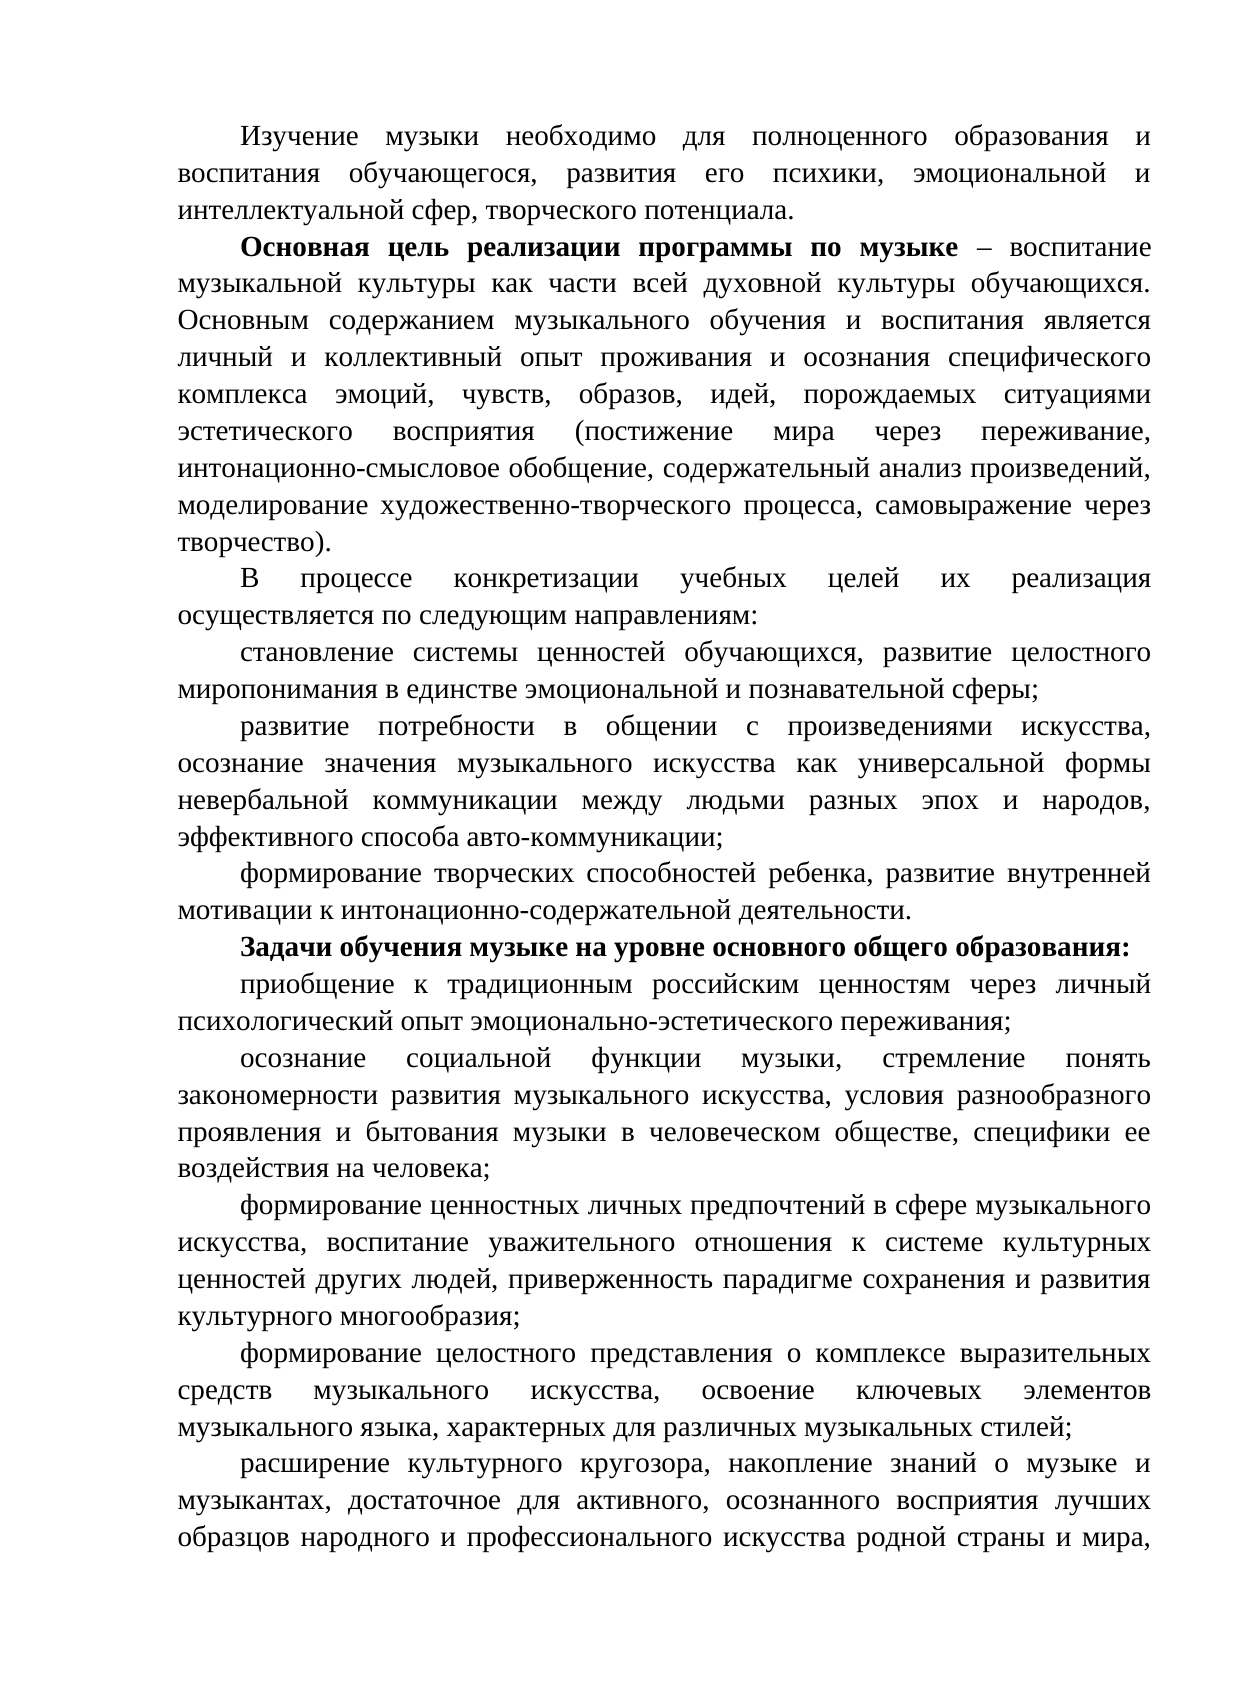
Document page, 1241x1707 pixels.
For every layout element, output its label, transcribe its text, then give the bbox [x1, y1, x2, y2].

text приобщение к традиционным российским ценностям через личный психологический опыт эмоционально-эстетического переживания; [177, 966, 1152, 1037]
text Задачи обучения музыке на уровне основного общего образования: [177, 929, 1152, 963]
text формирование ценностных личных предпочтений в сфере музыкального искусства, воспитание уважительного отношения к системе культурных ценностей других людей, приверженность парадигме сохранения и развития культурного многообразия; [177, 1187, 1152, 1332]
text формирование творческих способностей ребенка, развитие внутренней мотивации к интонационно-содержательной деятельности. [177, 856, 1152, 926]
text становление системы ценностей обучающихся, развитие целостного миропонимания в единстве эмоциональной и познавательной сферы; [177, 634, 1152, 705]
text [177, 1446, 1152, 1553]
text Основная цель реализации программы по музыке – воспитание музыкальной культуры как части всей духовной культуры обучающихся. Основным содержанием музыкального обучения и воспитания является личный и коллективный опыт проживания и осознания специфического комплекса эмоций, чувств, образов, идей, порождаемых ситуациями эстетического восприятия (постижение мира через переживание, интонационно-смысловое обобщение, содержательный анализ произведений, моделирование художественно-творческого процесса, самовыражение через творчество). [177, 229, 1152, 557]
text формирование целостного представления о комплексе выразительных средств музыкального искусства, освоение ключевых элементов музыкального языка, характерных для различных музыкальных стилей; [177, 1335, 1152, 1442]
text Изучение музыки необходимо для полноценного образования и воспитания обучающегося, развития его психики, эмоциональной и интеллектуальной сфер, творческого потенциала. [177, 118, 1152, 225]
text В процессе конкретизации учебных целей их реализация осуществляется по следующим направлениям: [177, 561, 1152, 631]
text осознание социальной функции музыки, стремление понять закономерности развития музыкального искусства, условия разнообразного проявления и бытования музыки в человеческом обществе, специфики ее воздействия на человека; [177, 1040, 1152, 1184]
text развитие потребности в общении с произведениями искусства, осознание значения музыкального искусства как универсальной формы невербальной коммуникации между людьми разных эпох и народов, эффективного способа авто-коммуникации; [177, 708, 1152, 852]
